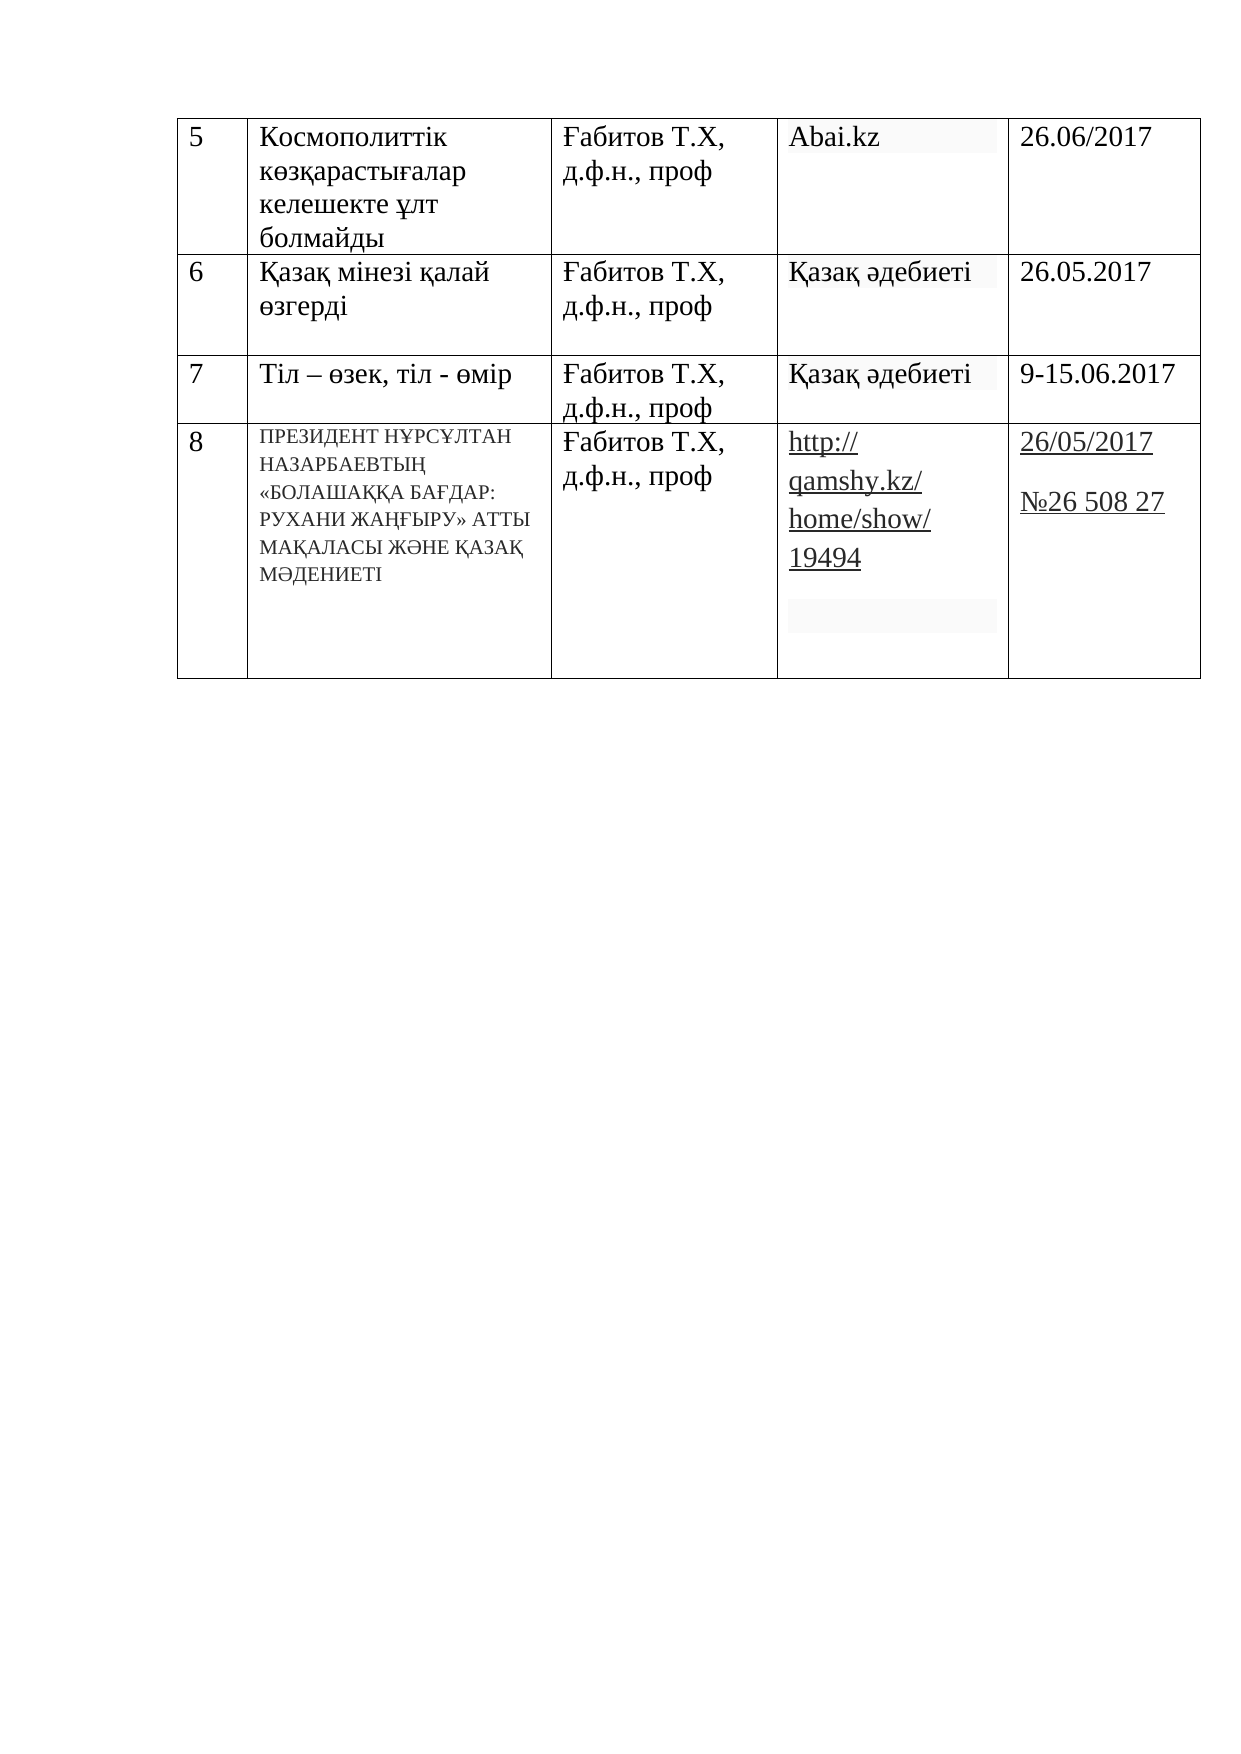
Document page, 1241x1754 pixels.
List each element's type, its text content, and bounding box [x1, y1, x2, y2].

table_cell ПРЕЗИДЕНТ НҰРСҰЛТАН НАЗАРБАЕВТЫҢ «БОЛАШАҚҚА БАҒДАР: РУХАНИ ЖАҢҒЫРУ» АТТЫ МАҚАЛАСЫ ЖӘНЕ ҚАЗАҚ МӘДЕНИЕТІ [248, 424, 551, 678]
table_cell Ғабитов Т.Х, д.ф.н., проф [552, 255, 777, 355]
table_cell 26.06/2017 [1009, 119, 1200, 253]
table_cell 9-15.06.2017 [1009, 356, 1200, 423]
table_cell 26.05.2017 [1009, 255, 1200, 355]
table_cell Қазақ әдебиеті [778, 255, 1008, 355]
table_cell 6 [178, 255, 247, 355]
table_cell http://qamshy.kz/home/show/19494 [778, 424, 1008, 678]
table_cell 8 [178, 424, 247, 678]
table_cell Қазақ мінезі қалай өзгерді [248, 255, 551, 355]
table_cell Ғабитов Т.Х, д.ф.н., проф [552, 356, 777, 423]
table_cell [552, 119, 777, 253]
table_cell Космополиттік көзқарастығалар келешекте ұлт болмайды [248, 119, 551, 253]
table_cell 26/05/2017 №26 508 27 [1009, 424, 1200, 678]
table_cell Ғабитов Т.Х, д.ф.н., проф [552, 424, 777, 678]
table_cell Тіл – өзек, тіл - өмір [248, 356, 551, 423]
table_cell Abai.kz [778, 119, 1008, 253]
table_cell 5 [178, 119, 247, 253]
table_cell 7 [178, 356, 247, 423]
table_cell Қазақ әдебиеті [778, 356, 1008, 423]
